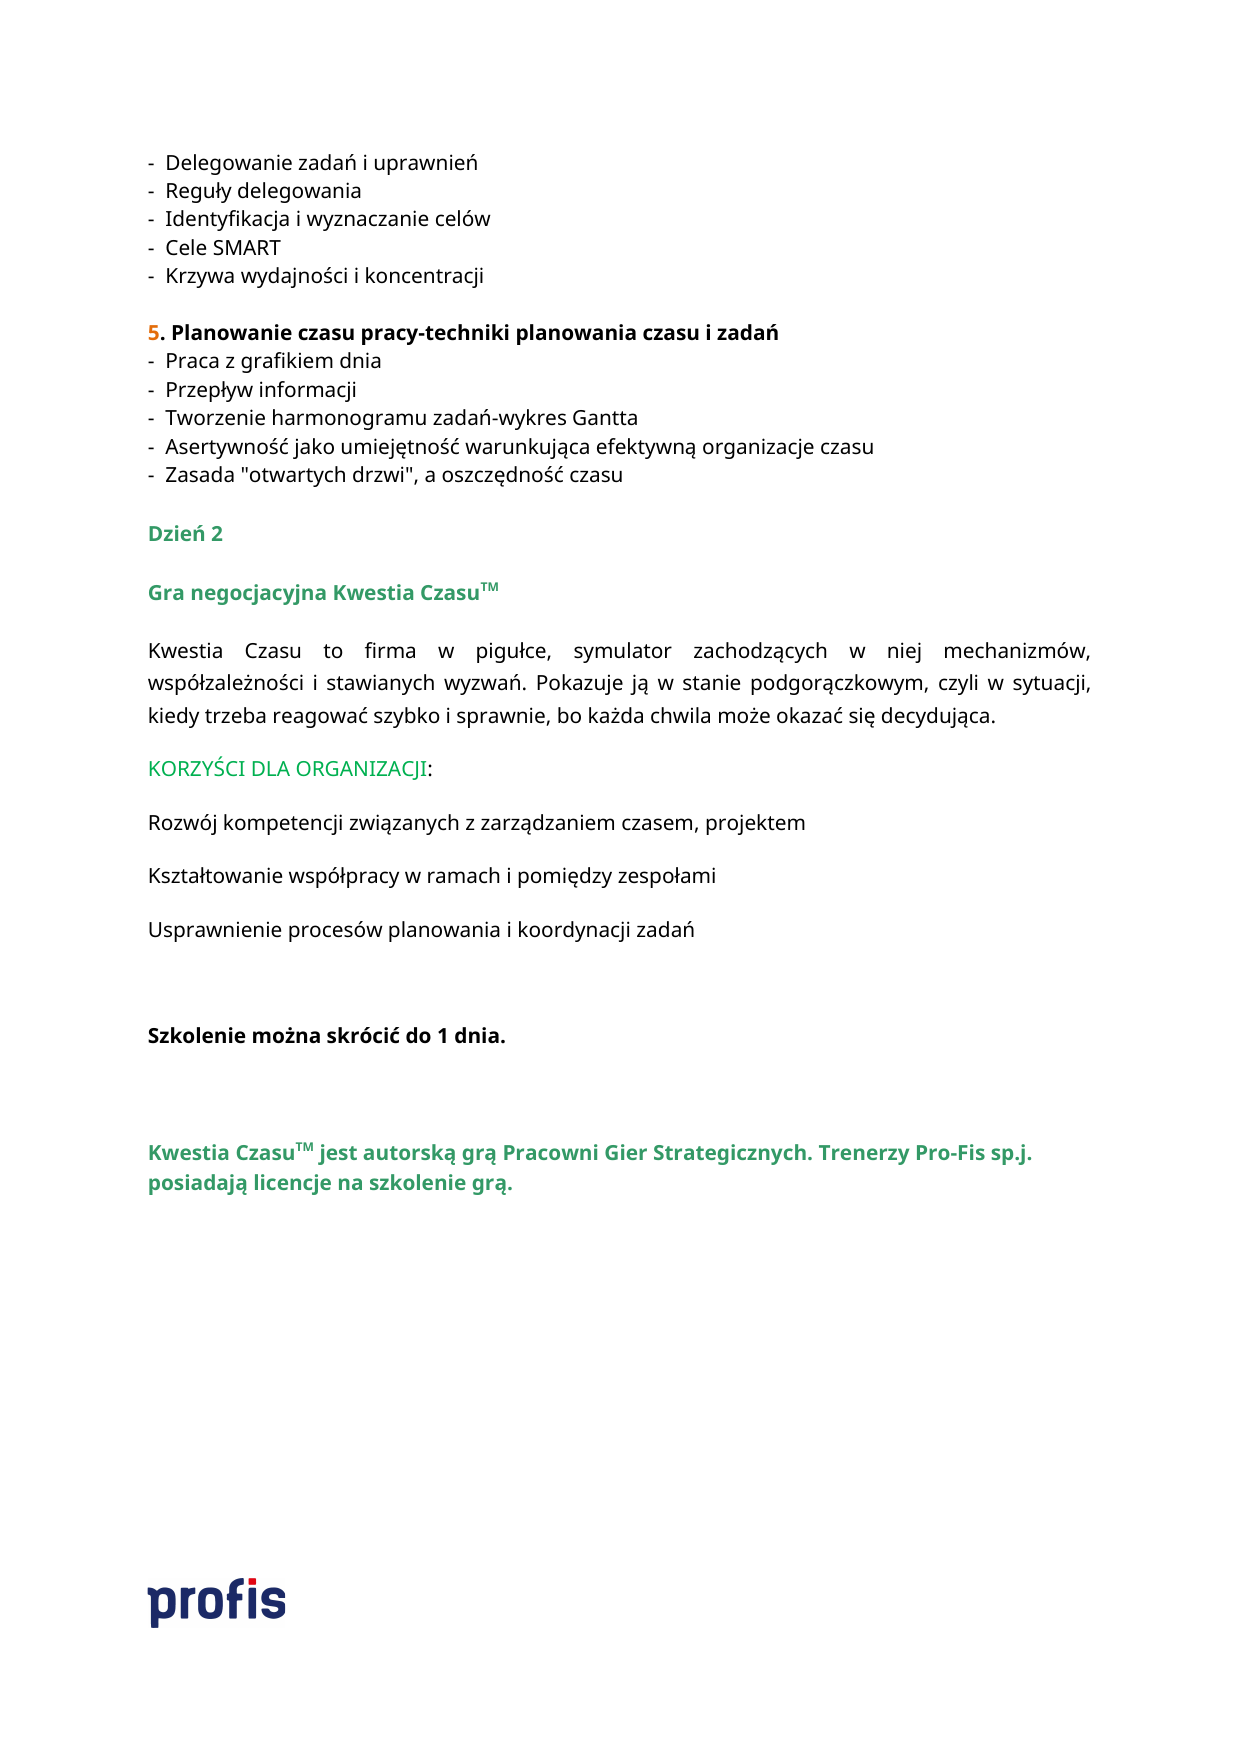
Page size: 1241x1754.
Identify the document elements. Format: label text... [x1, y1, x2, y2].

picture [147, 1578, 286, 1628]
text Gra negocjacyjna Kwestia CzasuTM [148, 577, 1093, 607]
text Usprawnienie procesów planowania i koordynacji zadań [148, 915, 1093, 943]
text Szkolenie można skrócić do 1 dnia. [148, 1022, 1093, 1050]
text Kształtowanie współpracy w ramach i pomiędzy zespołami [148, 861, 1093, 890]
text Kwestia CzasuTM jest autorską grą Pracowni Gier Strategicznych. Trenerzy Pro-Fis sp.j. posiadają licencje na szkolenie grą. [148, 1137, 1093, 1196]
text Rozwój kompetencji związanych z zarządzaniem czasem, projektem [148, 808, 1093, 836]
text Kwestia Czasu to firma w pigułce, symulator zachodzących w niej mechanizmów, współzależności i stawianych wyzwań. Pokazuje ją w stanie podgorączkowym, czyli w sytuacji, kiedy trzeba reagować szybko i sprawnie, bo każda chwila może okazać się decydująca. [148, 636, 1093, 729]
text Dzień 2 [148, 518, 1093, 548]
text KORZYŚCI DLA ORGANIZACJI: [148, 754, 1093, 783]
